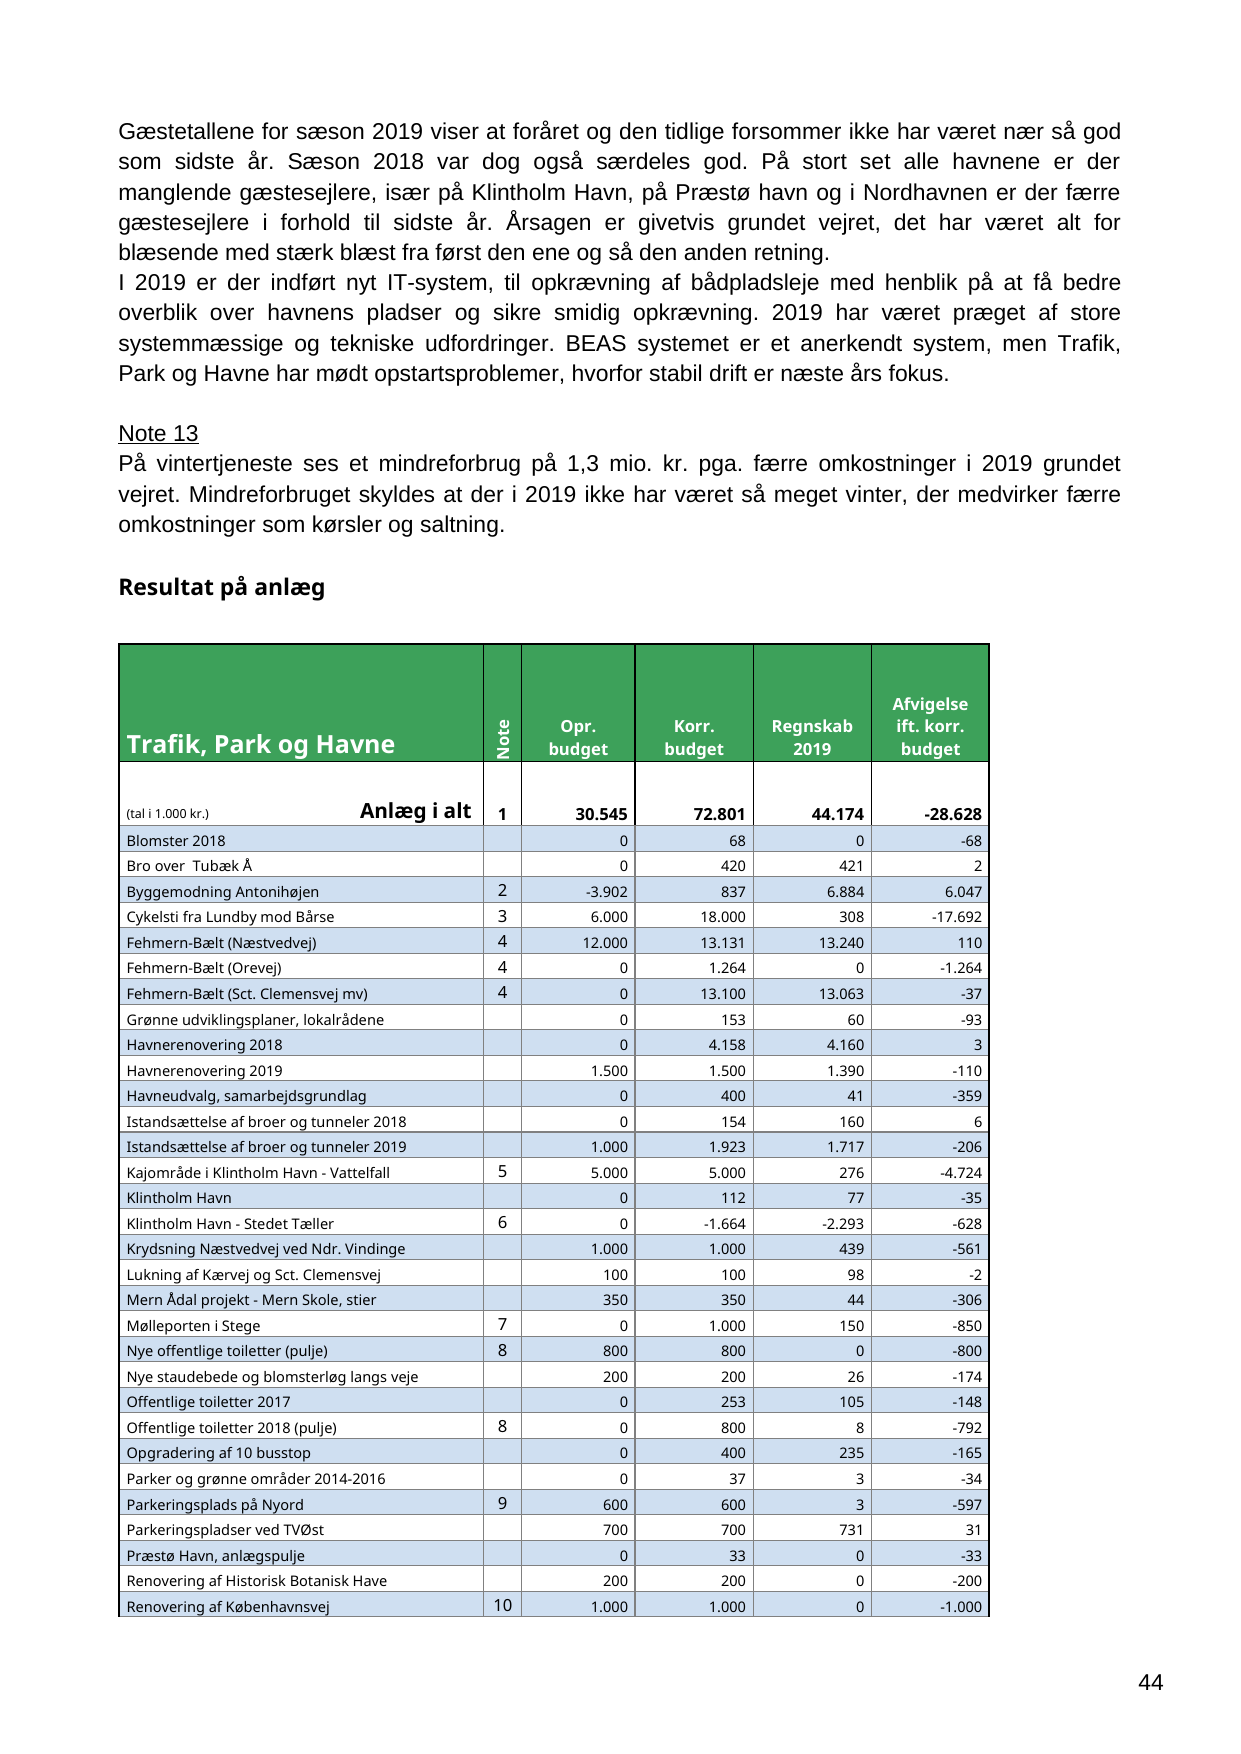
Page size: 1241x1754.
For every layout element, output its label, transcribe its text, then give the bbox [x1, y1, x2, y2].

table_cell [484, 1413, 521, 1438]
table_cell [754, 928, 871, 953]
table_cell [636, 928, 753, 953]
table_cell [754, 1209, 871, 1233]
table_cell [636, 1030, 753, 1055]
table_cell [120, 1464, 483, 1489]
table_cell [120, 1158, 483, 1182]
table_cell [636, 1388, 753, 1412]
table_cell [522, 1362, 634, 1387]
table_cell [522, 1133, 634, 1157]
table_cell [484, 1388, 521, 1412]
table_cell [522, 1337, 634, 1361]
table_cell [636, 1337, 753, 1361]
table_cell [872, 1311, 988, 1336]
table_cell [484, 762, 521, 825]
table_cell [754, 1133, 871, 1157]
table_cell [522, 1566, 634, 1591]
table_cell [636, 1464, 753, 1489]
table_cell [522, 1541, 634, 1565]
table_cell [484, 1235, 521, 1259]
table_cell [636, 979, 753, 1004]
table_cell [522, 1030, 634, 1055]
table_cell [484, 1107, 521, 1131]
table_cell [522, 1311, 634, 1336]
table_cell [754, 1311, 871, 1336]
text I 2019 er der indført nyt IT-system, til opkrævning af bådpladsleje med henblik på at få bedre overblik over havnens pladser og sikre smidig opkrævning. 2019 har været præget af store systemmæssige og tekniske udfordringer. BEAS systemet er et anerkendt system, men Trafik, Park og Havne har mødt opstartsproblemer, hvorfor stabil drift er næste års fokus. [118, 269, 1122, 386]
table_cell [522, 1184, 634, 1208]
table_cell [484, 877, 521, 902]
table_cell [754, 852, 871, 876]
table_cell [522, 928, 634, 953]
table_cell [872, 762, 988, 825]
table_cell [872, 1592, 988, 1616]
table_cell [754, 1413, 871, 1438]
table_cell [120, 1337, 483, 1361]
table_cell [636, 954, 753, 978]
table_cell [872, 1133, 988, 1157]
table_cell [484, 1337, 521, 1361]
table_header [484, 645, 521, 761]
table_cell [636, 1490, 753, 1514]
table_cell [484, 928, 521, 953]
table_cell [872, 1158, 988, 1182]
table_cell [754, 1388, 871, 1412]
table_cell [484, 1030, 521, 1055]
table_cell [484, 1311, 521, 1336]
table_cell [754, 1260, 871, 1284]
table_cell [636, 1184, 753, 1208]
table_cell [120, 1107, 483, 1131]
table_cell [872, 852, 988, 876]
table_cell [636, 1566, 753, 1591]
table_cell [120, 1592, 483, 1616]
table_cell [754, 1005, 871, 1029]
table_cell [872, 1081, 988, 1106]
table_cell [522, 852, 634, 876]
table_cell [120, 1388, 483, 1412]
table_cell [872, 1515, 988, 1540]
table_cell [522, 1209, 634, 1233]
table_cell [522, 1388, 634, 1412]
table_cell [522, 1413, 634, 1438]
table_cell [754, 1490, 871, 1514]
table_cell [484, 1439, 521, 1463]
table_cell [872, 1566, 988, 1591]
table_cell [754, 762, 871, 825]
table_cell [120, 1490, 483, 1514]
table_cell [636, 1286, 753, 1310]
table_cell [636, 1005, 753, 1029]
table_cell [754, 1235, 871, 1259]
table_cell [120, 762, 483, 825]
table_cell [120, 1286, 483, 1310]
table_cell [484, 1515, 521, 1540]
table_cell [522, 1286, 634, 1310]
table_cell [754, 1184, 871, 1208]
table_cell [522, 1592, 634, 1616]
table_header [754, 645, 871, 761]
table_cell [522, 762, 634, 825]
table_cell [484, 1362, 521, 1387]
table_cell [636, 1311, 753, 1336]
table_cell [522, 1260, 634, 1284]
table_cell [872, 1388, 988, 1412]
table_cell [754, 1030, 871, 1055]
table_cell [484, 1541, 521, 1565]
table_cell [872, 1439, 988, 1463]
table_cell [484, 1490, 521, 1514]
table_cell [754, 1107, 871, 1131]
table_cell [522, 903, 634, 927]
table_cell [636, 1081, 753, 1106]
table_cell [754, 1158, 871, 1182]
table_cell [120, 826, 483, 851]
text På vintertjeneste ses et mindreforbrug på 1,3 mio. kr. pga. færre omkostninger i 2019 grundet vejret. Mindreforbruget skyldes at der i 2019 ikke har været så meget vinter, der medvirker færre omkostninger som kørsler og saltning. [118, 450, 1122, 537]
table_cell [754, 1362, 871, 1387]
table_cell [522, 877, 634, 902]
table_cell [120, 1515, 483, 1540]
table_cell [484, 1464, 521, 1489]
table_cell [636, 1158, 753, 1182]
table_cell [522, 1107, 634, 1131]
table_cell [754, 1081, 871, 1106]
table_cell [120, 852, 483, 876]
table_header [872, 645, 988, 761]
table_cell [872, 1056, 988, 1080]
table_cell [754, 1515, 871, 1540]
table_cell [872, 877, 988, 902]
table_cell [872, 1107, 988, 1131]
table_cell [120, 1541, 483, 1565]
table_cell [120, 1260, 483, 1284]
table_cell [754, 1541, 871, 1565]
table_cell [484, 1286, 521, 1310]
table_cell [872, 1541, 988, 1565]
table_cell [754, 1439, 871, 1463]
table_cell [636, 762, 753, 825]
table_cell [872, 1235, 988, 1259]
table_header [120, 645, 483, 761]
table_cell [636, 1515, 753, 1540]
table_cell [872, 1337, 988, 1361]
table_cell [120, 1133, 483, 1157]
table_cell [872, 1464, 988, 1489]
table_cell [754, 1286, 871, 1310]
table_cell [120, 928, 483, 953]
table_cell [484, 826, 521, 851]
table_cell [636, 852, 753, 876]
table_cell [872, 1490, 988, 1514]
text Resultat på anlæg [118, 571, 1122, 602]
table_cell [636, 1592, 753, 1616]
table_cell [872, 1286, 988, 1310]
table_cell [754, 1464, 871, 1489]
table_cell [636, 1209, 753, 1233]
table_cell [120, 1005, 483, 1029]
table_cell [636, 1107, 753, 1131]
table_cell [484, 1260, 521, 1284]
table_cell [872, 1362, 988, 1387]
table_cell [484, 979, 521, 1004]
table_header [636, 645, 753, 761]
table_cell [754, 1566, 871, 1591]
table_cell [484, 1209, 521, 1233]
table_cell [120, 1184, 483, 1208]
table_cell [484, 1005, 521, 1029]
text Gæstetallene for sæson 2019 viser at foråret og den tidlige forsommer ikke har været nær så god som sidste år. Sæson 2018 var dog også særdeles god. På stort set alle havnene er der manglende gæstesejlere, især på Klintholm Havn, på Præstø havn og i Nordhavnen er der færre gæstesejlere i forhold til sidste år. Årsagen er givetvis grundet vejret, det har været alt for blæsende med stærk blæst fra først den ene og så den anden retning. [118, 118, 1122, 265]
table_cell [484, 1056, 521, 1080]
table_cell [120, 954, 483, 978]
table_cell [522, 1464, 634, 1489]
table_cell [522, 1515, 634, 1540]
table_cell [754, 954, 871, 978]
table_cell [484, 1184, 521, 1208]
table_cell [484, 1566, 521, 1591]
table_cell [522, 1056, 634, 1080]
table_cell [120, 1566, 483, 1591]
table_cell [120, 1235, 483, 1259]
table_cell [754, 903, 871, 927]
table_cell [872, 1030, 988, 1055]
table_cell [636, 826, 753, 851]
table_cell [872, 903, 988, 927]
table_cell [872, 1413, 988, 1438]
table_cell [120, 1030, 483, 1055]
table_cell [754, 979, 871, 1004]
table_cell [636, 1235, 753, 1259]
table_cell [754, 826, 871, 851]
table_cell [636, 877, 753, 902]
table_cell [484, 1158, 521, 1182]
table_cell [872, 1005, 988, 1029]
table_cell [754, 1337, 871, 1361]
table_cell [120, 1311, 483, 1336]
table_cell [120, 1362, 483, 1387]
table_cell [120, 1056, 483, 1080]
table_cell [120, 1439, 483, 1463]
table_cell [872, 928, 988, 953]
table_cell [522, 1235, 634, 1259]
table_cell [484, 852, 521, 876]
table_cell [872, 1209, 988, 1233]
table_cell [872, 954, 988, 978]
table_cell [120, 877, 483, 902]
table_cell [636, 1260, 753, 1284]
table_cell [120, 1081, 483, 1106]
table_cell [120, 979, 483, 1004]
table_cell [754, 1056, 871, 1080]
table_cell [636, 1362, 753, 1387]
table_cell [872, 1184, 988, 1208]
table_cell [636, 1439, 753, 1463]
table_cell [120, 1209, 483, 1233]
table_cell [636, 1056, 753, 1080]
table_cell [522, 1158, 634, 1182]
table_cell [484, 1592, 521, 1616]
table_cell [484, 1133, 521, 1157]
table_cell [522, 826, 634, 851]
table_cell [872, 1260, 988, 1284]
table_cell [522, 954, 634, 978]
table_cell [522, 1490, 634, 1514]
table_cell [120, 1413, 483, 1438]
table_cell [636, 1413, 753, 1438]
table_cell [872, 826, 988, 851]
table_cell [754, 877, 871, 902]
text Note 13 [118, 420, 1122, 447]
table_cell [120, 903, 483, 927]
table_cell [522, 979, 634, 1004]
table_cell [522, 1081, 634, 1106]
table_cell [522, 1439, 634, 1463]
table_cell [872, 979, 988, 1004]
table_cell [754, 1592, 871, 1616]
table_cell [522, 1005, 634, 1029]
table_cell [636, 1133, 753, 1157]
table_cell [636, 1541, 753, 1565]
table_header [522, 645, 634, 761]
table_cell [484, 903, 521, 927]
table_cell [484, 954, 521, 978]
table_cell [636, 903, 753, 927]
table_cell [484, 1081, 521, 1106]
